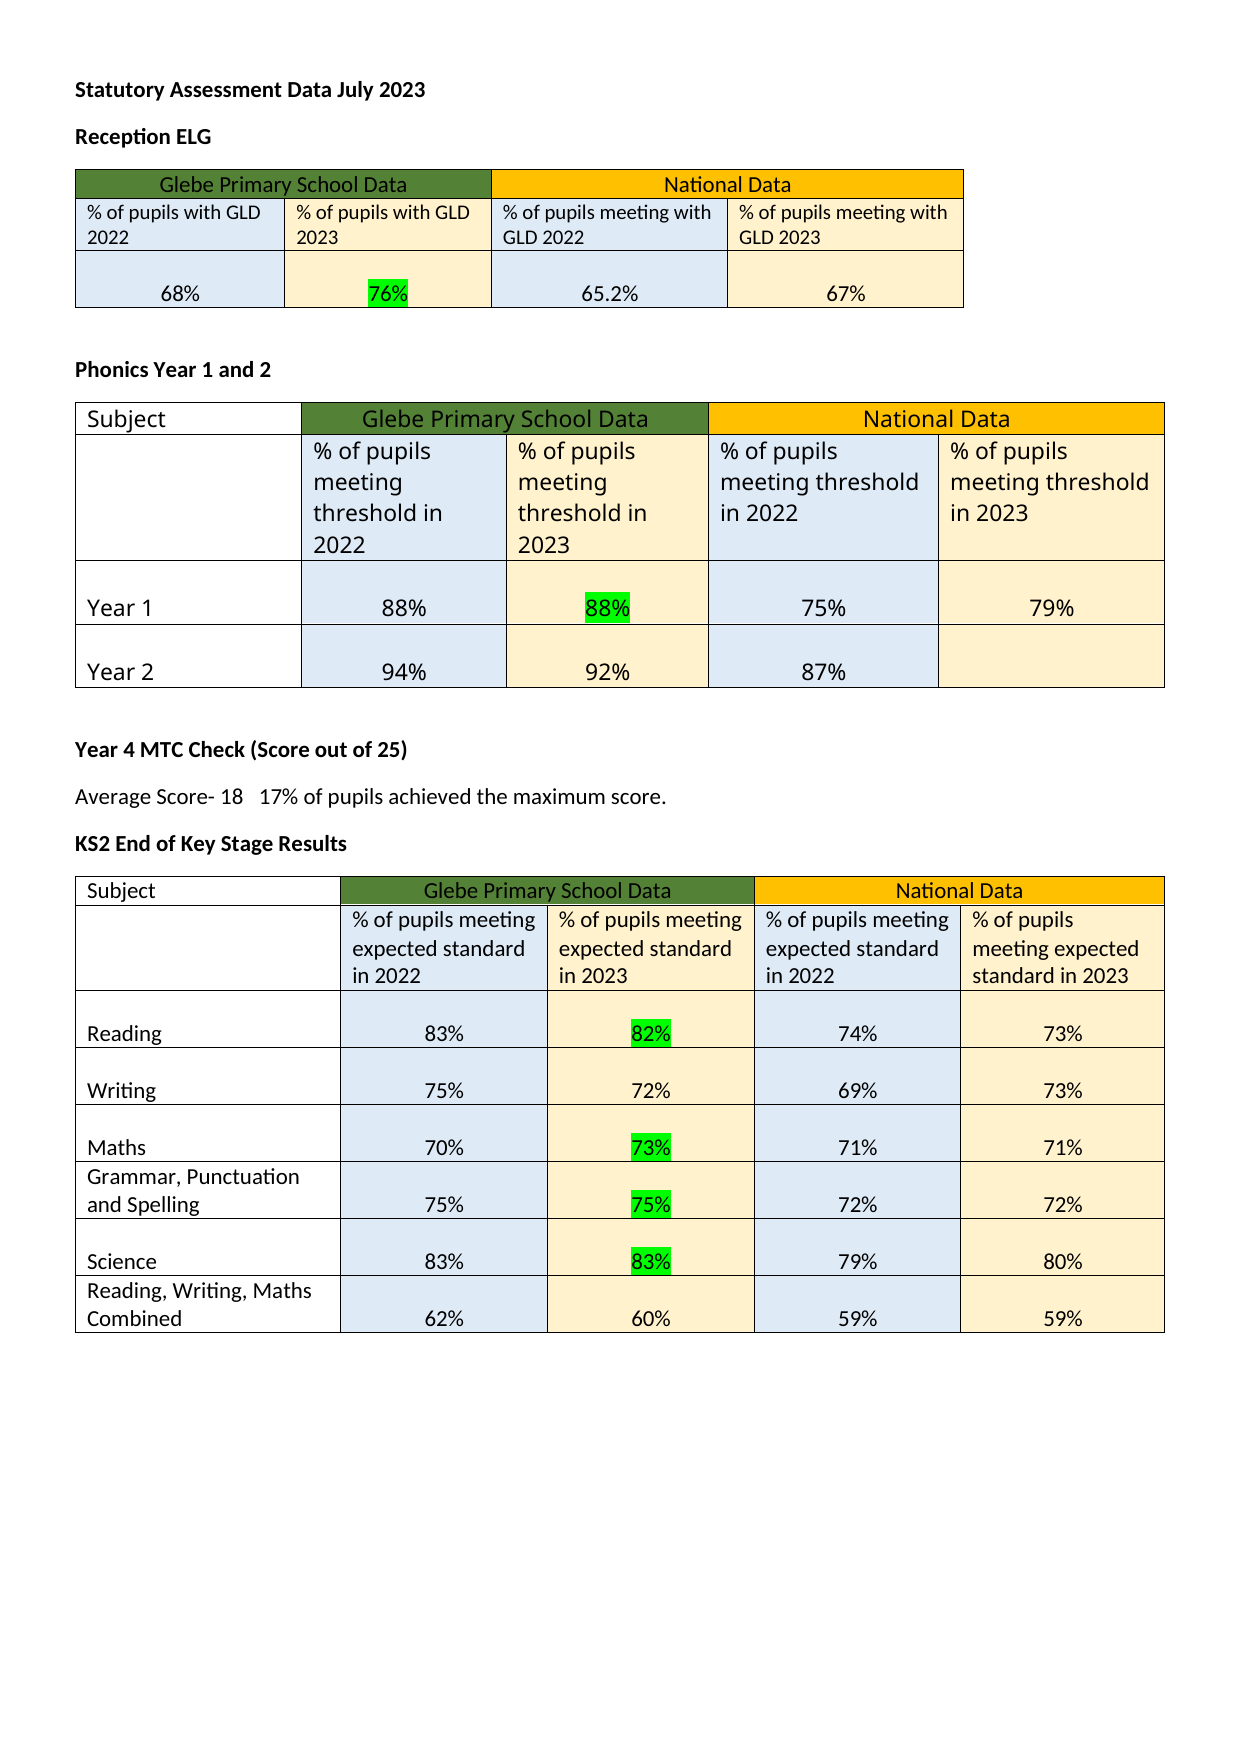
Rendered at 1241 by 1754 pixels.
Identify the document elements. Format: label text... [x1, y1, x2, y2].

table_cell 94% [302, 625, 506, 687]
table_cell 71% [961, 1105, 1164, 1161]
text KS2 End of Key Stage Results [75, 829, 1165, 857]
table_cell 73% [548, 1105, 754, 1161]
table_cell Year 2 [76, 625, 301, 687]
table_cell 68% [76, 251, 284, 307]
table_cell Reading, Writing, Maths Combined [76, 1276, 340, 1332]
table_cell % of pupils with GLD 2022 [76, 199, 284, 250]
table_header National Data [755, 877, 1164, 904]
table_cell [76, 435, 301, 560]
table_cell 73% [961, 991, 1164, 1047]
table_cell 59% [961, 1276, 1164, 1332]
table_cell 83% [548, 1219, 754, 1275]
table_header National Data [709, 403, 1164, 434]
table_cell 80% [961, 1219, 1164, 1275]
table_cell % of pupils meeting expected standard in 2022 [341, 906, 547, 990]
table_cell 70% [341, 1105, 547, 1161]
table_cell 69% [755, 1048, 960, 1104]
table_cell % of pupils meeting threshold in 2022 [709, 435, 938, 560]
table_cell 65.2% [492, 251, 727, 307]
table_cell 73% [961, 1048, 1164, 1104]
table_cell 75% [548, 1162, 754, 1218]
table_cell [939, 625, 1164, 687]
table_cell % of pupils meeting with GLD 2022 [492, 199, 727, 250]
table_cell 59% [755, 1276, 960, 1332]
table_cell % of pupils meeting expected standard in 2023 [961, 906, 1164, 990]
table_cell Science [76, 1219, 340, 1275]
table_cell 83% [341, 1219, 547, 1275]
table_cell 67% [728, 251, 963, 307]
table_cell Year 1 [76, 561, 301, 623]
text Average Score- 18 17% of pupils achieved the maximum score. [75, 782, 1165, 810]
text Statutory Assessment Data July 2023 [75, 75, 1165, 103]
table_cell 72% [755, 1162, 960, 1218]
table_cell 79% [755, 1219, 960, 1275]
table_cell 88% [302, 561, 506, 623]
table_header National Data [492, 170, 963, 198]
table_header Glebe Primary School Data [302, 403, 708, 434]
table_cell 87% [709, 625, 938, 687]
table_cell 71% [755, 1105, 960, 1161]
table_cell 75% [341, 1048, 547, 1104]
text Phonics Year 1 and 2 [75, 355, 1165, 383]
table_cell % of pupils with GLD 2023 [285, 199, 491, 250]
table_cell 74% [755, 991, 960, 1047]
table_cell Grammar, Punctuation and Spelling [76, 1162, 340, 1218]
table_cell 60% [548, 1276, 754, 1332]
table_header Glebe Primary School Data [341, 877, 754, 904]
table_cell 62% [341, 1276, 547, 1332]
table_header Subject [76, 877, 340, 904]
table_cell % of pupils meeting with GLD 2023 [728, 199, 963, 250]
table_cell 79% [939, 561, 1164, 623]
table_cell Maths [76, 1105, 340, 1161]
table_cell 72% [548, 1048, 754, 1104]
table_cell % of pupils meeting threshold in 2022 [302, 435, 506, 560]
table_header Subject [76, 403, 301, 434]
table_header Glebe Primary School Data [76, 170, 491, 198]
table_cell % of pupils meeting threshold in 2023 [507, 435, 708, 560]
table_cell 83% [341, 991, 547, 1047]
table_cell Reading [76, 991, 340, 1047]
table_cell 72% [961, 1162, 1164, 1218]
text Year 4 MTC Check (Score out of 25) [75, 735, 1165, 763]
table_cell 92% [507, 625, 708, 687]
table_cell 75% [341, 1162, 547, 1218]
table_cell % of pupils meeting threshold in 2023 [939, 435, 1164, 560]
table_cell Writing [76, 1048, 340, 1104]
table_cell 88% [507, 561, 708, 623]
table_cell 75% [709, 561, 938, 623]
table_cell 76% [285, 251, 491, 307]
table_cell 82% [548, 991, 754, 1047]
table_cell [76, 906, 340, 990]
table_cell % of pupils meeting expected standard in 2022 [755, 906, 960, 990]
text Reception ELG [75, 122, 1165, 150]
table_cell % of pupils meeting expected standard in 2023 [548, 906, 754, 990]
